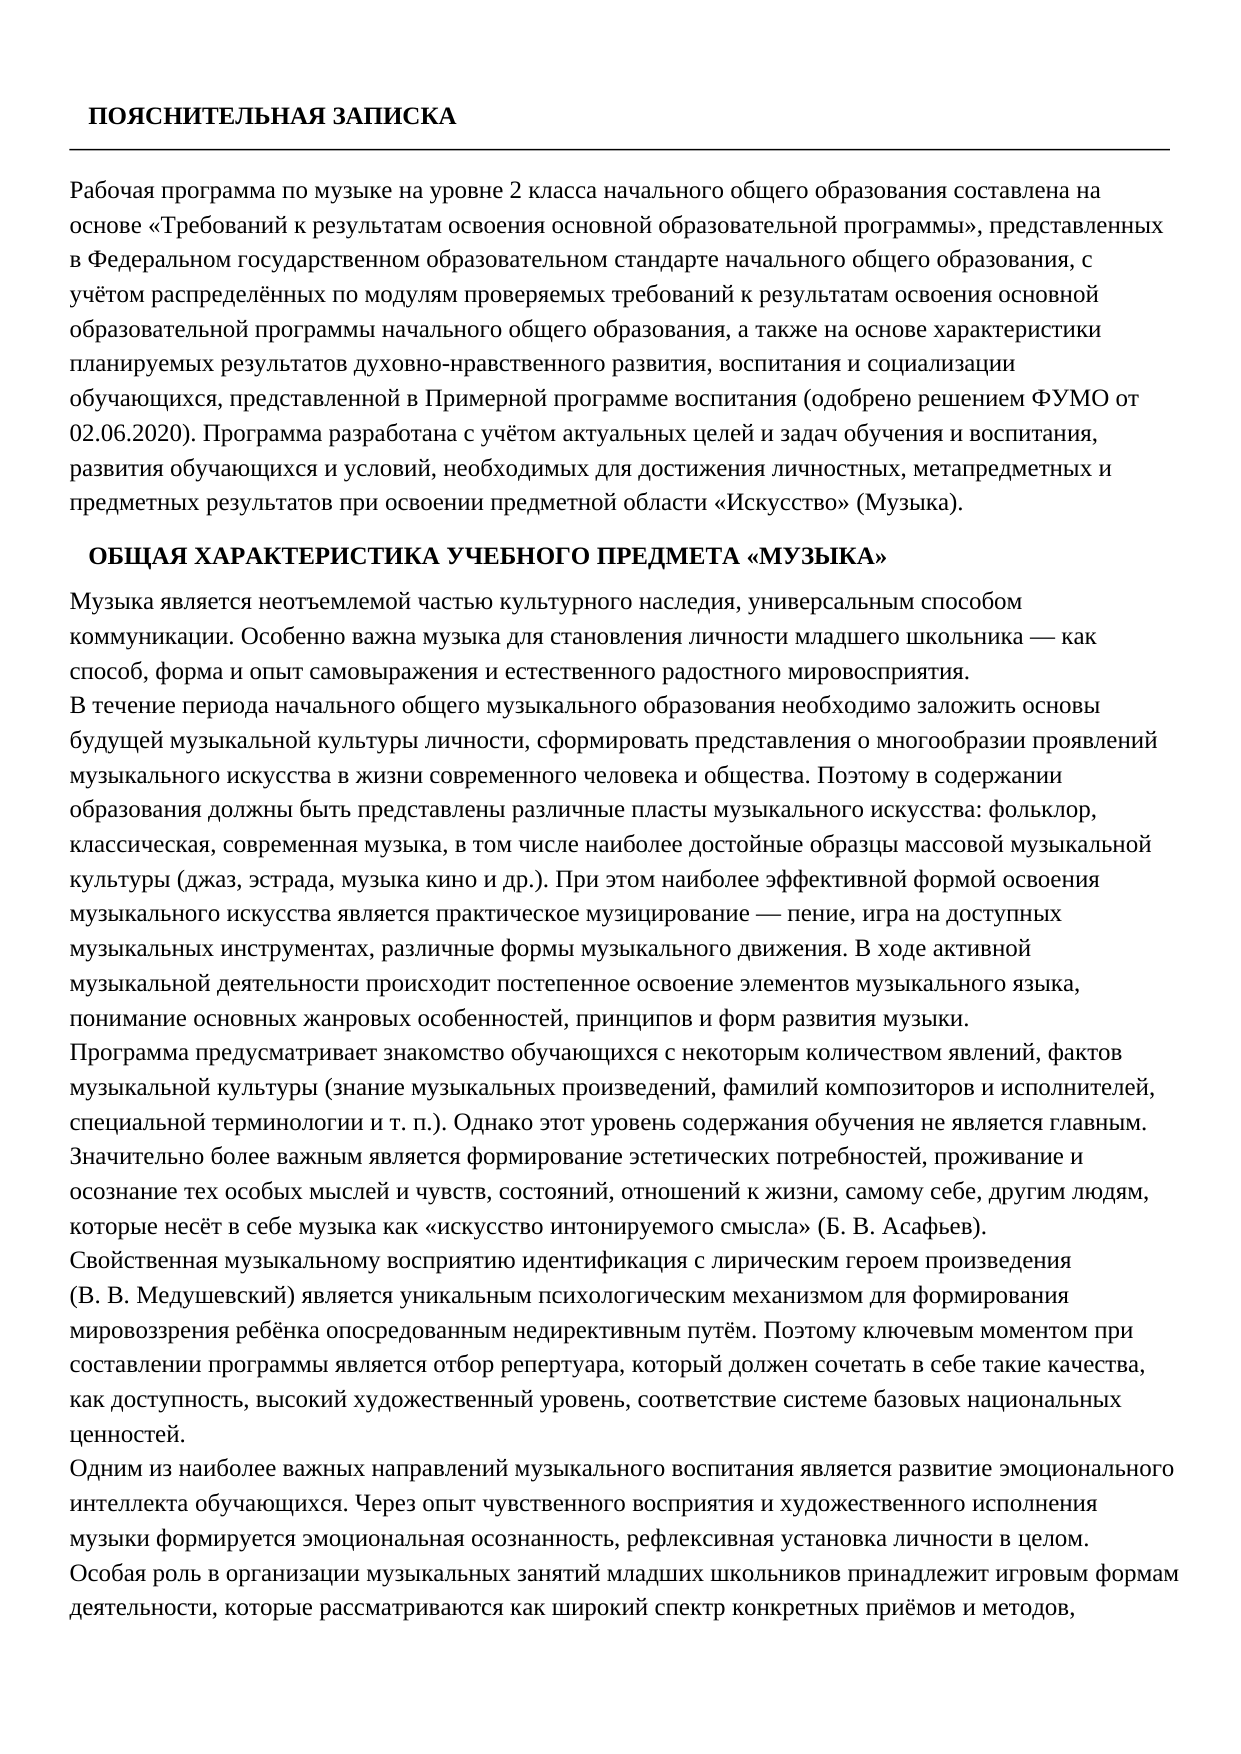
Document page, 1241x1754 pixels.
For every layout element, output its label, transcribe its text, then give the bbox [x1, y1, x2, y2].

text Свойственная музыкальному восприятию идентификация с лирическим героем произведения (В. В. Медушевский) является уникальным психологическим механизмом для формирования [69, 1245, 1093, 1309]
text Программа предусматривает знакомство обучающихся с некоторым количеством явлений, фактов музыкальной культуры (знание музыкальных произведений, фамилий композиторов и исполнителей, специальной терминологии и т. п.). Однако этот уровень содержания обучения не является главным. Значительно более важным является формирование эстетических потребностей, проживание и осознание тех особых мыслей и чувств, состояний, отношений к жизни, самому себе, другим людям, которые несёт в себе музыка как «искусство интонируемого смысла» (Б. В. Асафьев). [69, 1037, 1158, 1239]
text ПОЯСНИТЕЛЬНАЯ ЗАПИСКА [88, 101, 1182, 130]
text Рабочая программа по музыке на уровне 2 класса начального общего образования составлена на основе «Требований к результатам освоения основной образовательной программы», представленных в Федеральном государственном образовательном стандарте начального общего образования, с учётом распределённых по модулям проверяемых требований к результатам освоения основной образовательной программы начального общего образования, а также на основе характеристики планируемых результатов духовно-нравственного развития, воспитания и социализации обучающихся, представленной в Примерной программе воспитания (одобрено решением ФУМО от 02.06.2020). Программа разработана с учётом актуальных целей и задач обучения и воспитания, развития обучающихся и условий, необходимых для достижения личностных, метапредметных и предметных результатов при освоении предметной области «Искусство» (Музыка). [69, 149, 1167, 516]
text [69, 1558, 1182, 1621]
text В течение периода начального общего музыкального образования необходимо заложить основы будущей музыкальной культуры личности, сформировать представления о многообразии проявлений музыкального искусства в жизни современного человека и общества. Поэтому в содержании образования должны быть представлены различные пласты музыкального искусства: фольклор, классическая, современная музыка, в том числе наиболее достойные образцы массовой музыкальной культуры (джаз, эстрада, музыка кино и др.). При этом наиболее эффективной формой освоения музыкального искусства является практическое музицирование — пение, игра на доступных музыкальных инструментах, различные формы музыкального движения. В ходе активной музыкальной деятельности происходит постепенное освоение элементов музыкального языка, понимание основных жанровых особенностей, принципов и форм развития музыки. [69, 690, 1161, 1031]
text Одним из наиболее важных направлений музыкального воспитания является развитие эмоционального интеллекта обучающихся. Через опыт чувственного восприятия и художественного исполнения музыки формируется эмоциональная осознанность, рефлексивная установка личности в целом. [69, 1453, 1182, 1552]
text мировоззрения ребёнка опосредованным недирективным путём. Поэтому ключевым моментом при составлении программы является отбор репертуара, который должен сочетать в себе такие качества, как доступность, высокий художественный уровень, соответствие системе базовых национальных ценностей. [69, 1315, 1167, 1448]
text ОБЩАЯ ХАРАКТЕРИСТИКА УЧЕБНОГО ПРЕДМЕТА «МУЗЫКА» [88, 541, 1182, 570]
text Музыка является неотъемлемой частью культурного наследия, универсальным способом коммуникации. Особенно важна музыка для становления личности младшего школьника — как способ, форма и опыт самовыражения и естественного радостного мировосприятия. [69, 586, 1100, 684]
